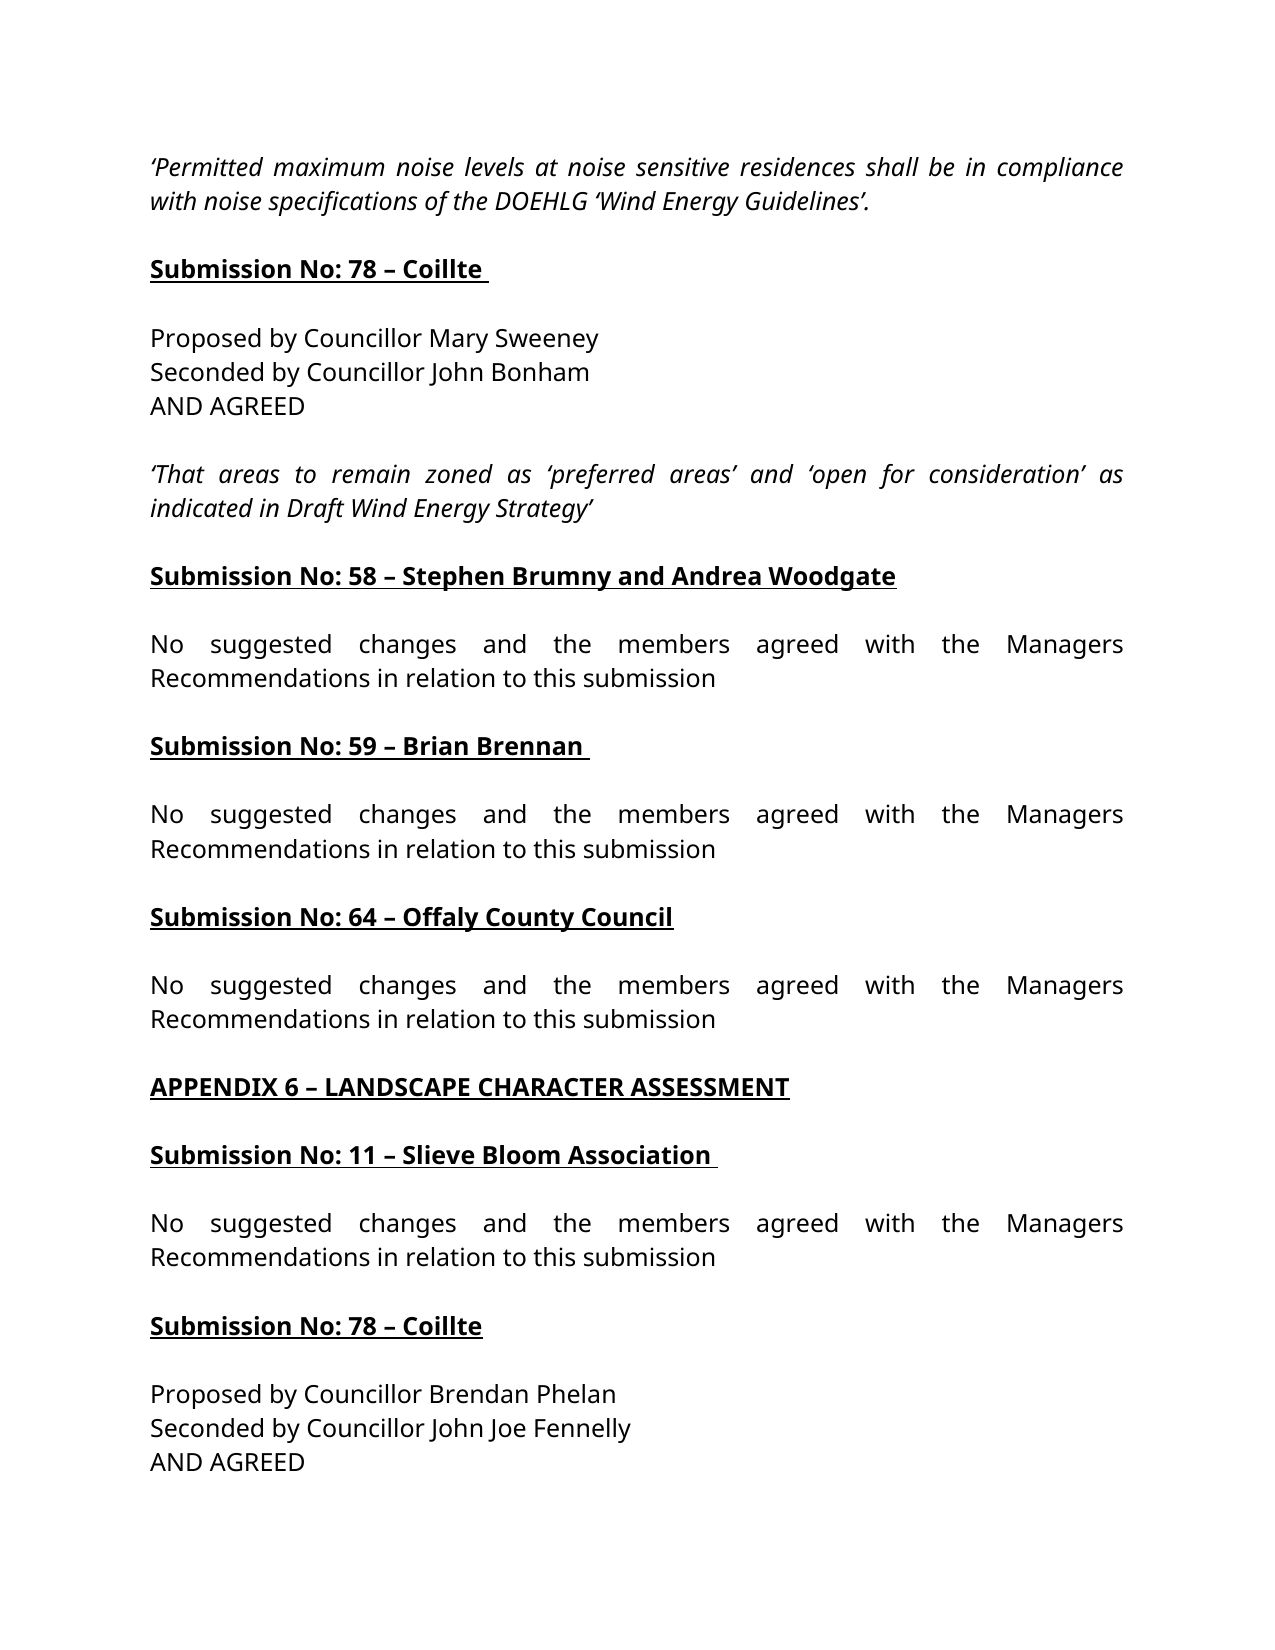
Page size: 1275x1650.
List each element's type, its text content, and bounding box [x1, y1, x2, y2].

text No suggested changes and the members agreed with the Managers Recommendations in relation to this submission [150, 627, 1125, 695]
text ‘Permitted maximum noise levels at noise sensitive residences shall be in compliance with noise specifications of the DOEHLG ‘Wind Energy Guidelines’. [150, 150, 1125, 218]
text Proposed by Councillor Mary Sweeney [150, 320, 1125, 354]
text No suggested changes and the members agreed with the Managers Recommendations in relation to this submission [150, 967, 1125, 1036]
text Seconded by Councillor John Bonham [150, 354, 1125, 388]
text No suggested changes and the members agreed with the Managers Recommendations in relation to this submission [150, 1206, 1125, 1274]
text Seconded by Councillor John Joe Fennelly [150, 1410, 1125, 1444]
text Submission No: 58 – Stephen Brumny and Andrea Woodgate [150, 559, 1125, 593]
text AND AGREED [150, 1444, 1125, 1478]
text Submission No: 78 – Coillte [150, 1308, 1125, 1342]
text Proposed by Councillor Brendan Phelan [150, 1376, 1125, 1410]
text No suggested changes and the members agreed with the Managers Recommendations in relation to this submission [150, 797, 1125, 865]
text Submission No: 59 – Brian Brennan [150, 729, 1125, 763]
text APPENDIX 6 – LANDSCAPE CHARACTER ASSESSMENT [150, 1070, 1125, 1104]
text ‘That areas to remain zoned as ‘preferred areas’ and ‘open for consideration’ as indicated in Draft Wind Energy Strategy’ [150, 457, 1125, 525]
text AND AGREED [150, 388, 1125, 422]
text Submission No: 11 – Slieve Bloom Association [150, 1138, 1125, 1172]
text Submission No: 78 – Coillte [150, 252, 1125, 286]
text Submission No: 64 – Offaly County Council [150, 899, 1125, 933]
